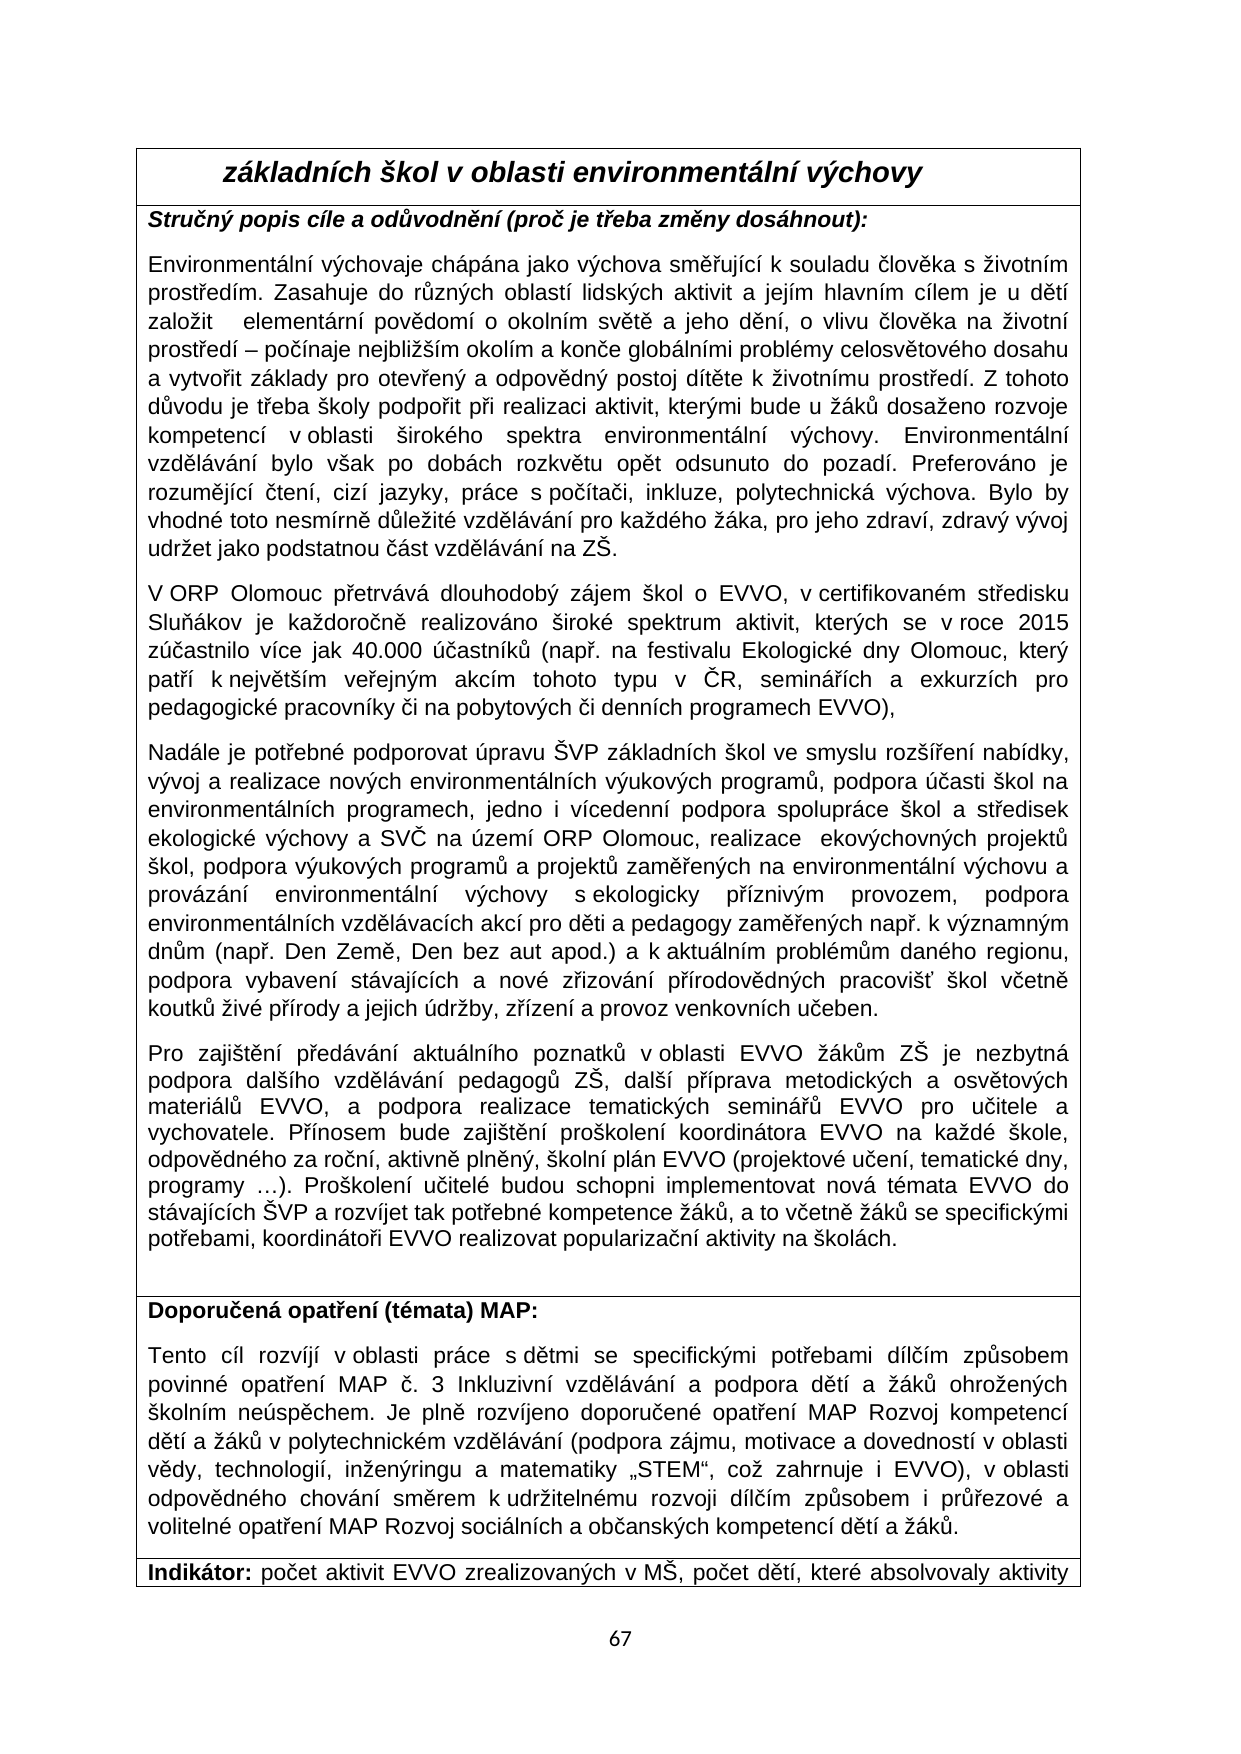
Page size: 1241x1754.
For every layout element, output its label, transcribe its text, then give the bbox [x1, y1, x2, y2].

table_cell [137, 149, 1080, 205]
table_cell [137, 1559, 1080, 1586]
table_cell Stručný popis cíle a odůvodnění (proč je třeba změny dosáhnout): Environmentální výchovaje chápána jako výchova směřující k souladu člověka s životním prostředím. Zasahuje do různých oblastí lidských aktivit a jejím hlavním cílem je u dětí založit elementární povědomí o okolním světě a jeho dění, o vlivu člověka na životní prostředí – počínaje nejbližším okolím a konče globálními problémy celosvětového dosahu a vytvořit základy pro otevřený a odpovědný postoj dítěte k životnímu prostředí. Z tohoto důvodu je třeba školy podpořit při realizaci aktivit, kterými bude u žáků dosaženo rozvoje kompetencí v oblasti širokého spektra environmentální výchovy. Environmentální vzdělávání bylo však po dobách rozkvětu opět odsunuto do pozadí. Preferováno je rozumějící čtení, cizí jazyky, práce s počítači, inkluze, polytechnická výchova. Bylo by vhodné toto nesmírně důležité vzdělávání pro každého žáka, pro jeho zdraví, zdravý vývoj udržet jako podstatnou část vzdělávání na ZŠ. V ORP Olomouc přetrvává dlouhodobý zájem škol o EVVO, v certifikovaném středisku Sluňákov je každoročně realizováno široké spektrum aktivit, kterých se v roce 2015 zúčastnilo více jak 40.000 účastníků (např. na festivalu Ekologické dny Olomouc, který patří k největším veřejným akcím tohoto typu v ČR, seminářích a exkurzích pro pedagogické pracovníky či na pobytových či denních programech EVVO), Nadále je potřebné podporovat úpravu ŠVP základních škol ve smyslu rozšíření nabídky, vývoj a realizace nových environmentálních výukových programů, podpora účasti škol na environmentálních programech, jedno i vícedenní podpora spolupráce škol a středisek ekologické výchovy a SVČ na území ORP Olomouc, realizace ekovýchovných projektů škol, podpora výukových programů a projektů zaměřených na environmentální výchovu a provázání environmentální výchovy s ekologicky příznivým provozem, podpora environmentálních vzdělávacích akcí pro děti a pedagogy zaměřených např. k významným dnům (např. Den Země, Den bez aut apod.) a k aktuálním problémům daného regionu, podpora vybavení stávajících a nové zřizování přírodovědných pracovišť škol včetně koutků živé přírody a jejich údržby, zřízení a provoz venkovních učeben. Pro zajištění předávání aktuálního poznatků v oblasti EVVO žákům ZŠ je nezbytná podpora dalšího vzdělávání pedagogů ZŠ, další příprava metodických a osvětových materiálů EVVO, a podpora realizace tematických seminářů EVVO pro učitele a vychovatele. Přínosem bude zajištění proškolení koordinátora EVVO na každé škole, odpovědného za roční, aktivně plněný, školní plán EVVO (projektové učení, tematické dny, programy …). Proškolení učitelé budou schopni implementovat nová témata EVVO do stávajících ŠVP a rozvíjet tak potřebné kompetence žáků, a to včetně žáků se specifickými potřebami, koordinátoři EVVO realizovat popularizační aktivity na školách. [137, 206, 1080, 1296]
table_cell Doporučená opatření (témata) MAP: Tento cíl rozvíjí v oblasti práce s dětmi se specifickými potřebami dílčím způsobem povinné opatření MAP č. 3 Inkluzivní vzdělávání a podpora dětí a žáků ohrožených školním neúspěchem. Je plně rozvíjeno doporučené opatření MAP Rozvoj kompetencí dětí a žáků v polytechnickém vzdělávání (podpora zájmu, motivace a dovedností v oblasti vědy, technologií, inženýringu a matematiky „STEM“, což zahrnuje i EVVO), v oblasti odpovědného chování směrem k udržitelnému rozvoji dílčím způsobem i průřezové a volitelné opatření MAP Rozvoj sociálních a občanských kompetencí dětí a žáků. [137, 1297, 1080, 1558]
